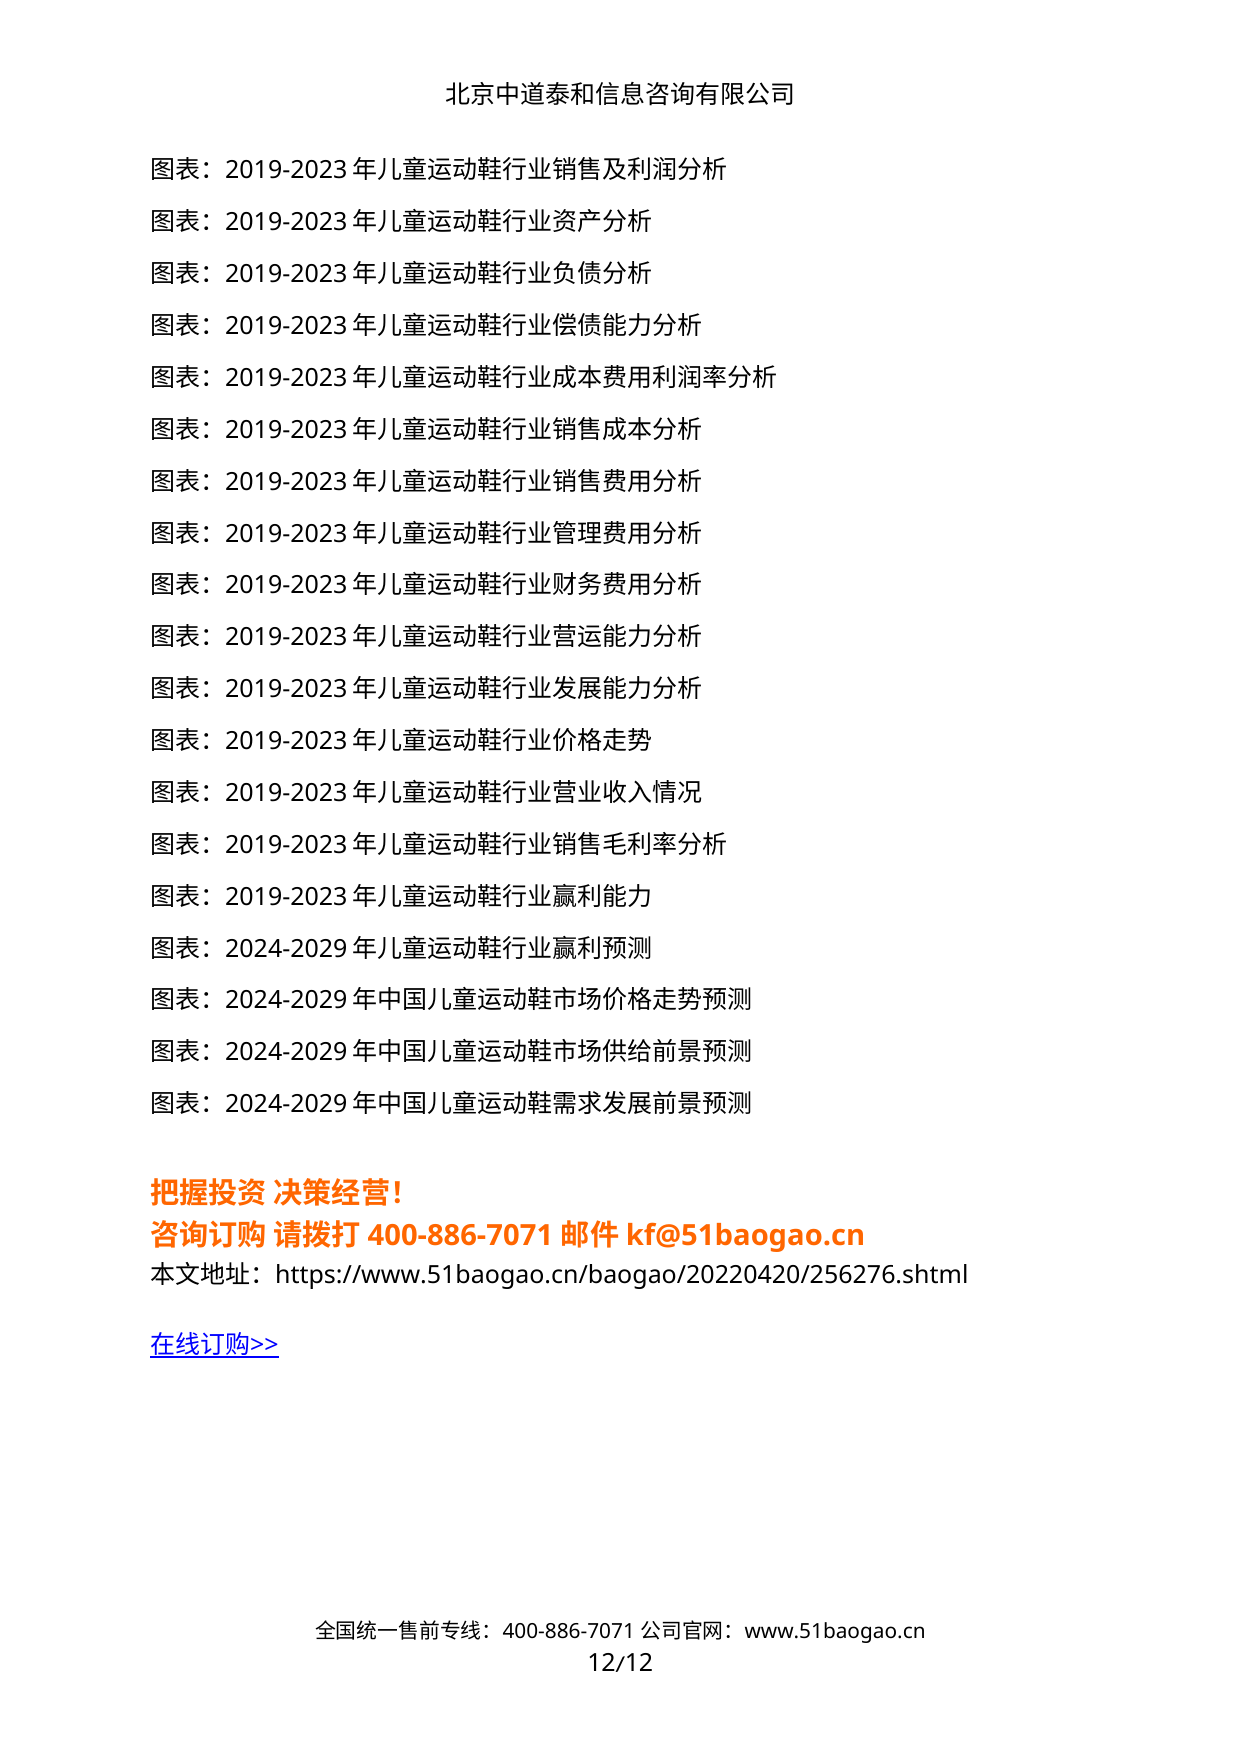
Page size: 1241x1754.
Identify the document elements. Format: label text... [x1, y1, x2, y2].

text 图表：2024-2029年中国儿童运动鞋市场供给前景预测 [150, 1032, 1090, 1068]
text 图表：2024-2029年儿童运动鞋行业赢利预测 [150, 928, 1090, 964]
text 图表：2019-2023年儿童运动鞋行业营运能力分析 [150, 617, 1090, 653]
text 图表：2019-2023年儿童运动鞋行业负债分析 [150, 254, 1090, 290]
text 图表：2019-2023年儿童运动鞋行业发展能力分析 [150, 669, 1090, 705]
text 图表：2019-2023年儿童运动鞋行业管理费用分析 [150, 513, 1090, 549]
text 图表：2019-2023年儿童运动鞋行业营业收入情况 [150, 772, 1090, 809]
text 图表：2019-2023年儿童运动鞋行业销售成本分析 [150, 409, 1090, 446]
text 在线订购>> [150, 1291, 1090, 1361]
text 图表：2019-2023年儿童运动鞋行业偿债能力分析 [150, 306, 1090, 342]
text 图表：2024-2029年中国儿童运动鞋需求发展前景预测 [150, 1084, 1090, 1120]
text 把握投资 决策经营！咨询订购 请拨打 400-886-7071 邮件 kf@51baogao.cn本文地址：https://www.51baogao.cn/baogao/20220420/256276.shtml [150, 1136, 1090, 1291]
text 图表：2019-2023年儿童运动鞋行业销售费用分析 [150, 461, 1090, 497]
text 图表：2019-2023年儿童运动鞋行业价格走势 [150, 721, 1090, 757]
text 图表：2019-2023年儿童运动鞋行业销售毛利率分析 [150, 824, 1090, 861]
text 图表：2019-2023年儿童运动鞋行业资产分析 [150, 202, 1090, 238]
text 图表：2019-2023年儿童运动鞋行业赢利能力 [150, 876, 1090, 912]
text 图表：2019-2023年儿童运动鞋行业成本费用利润率分析 [150, 357, 1090, 394]
text 图表：2024-2029年中国儿童运动鞋市场价格走势预测 [150, 980, 1090, 1016]
text 图表：2019-2023年儿童运动鞋行业销售及利润分析 [150, 150, 1090, 186]
text 图表：2019-2023年儿童运动鞋行业财务费用分析 [150, 565, 1090, 601]
